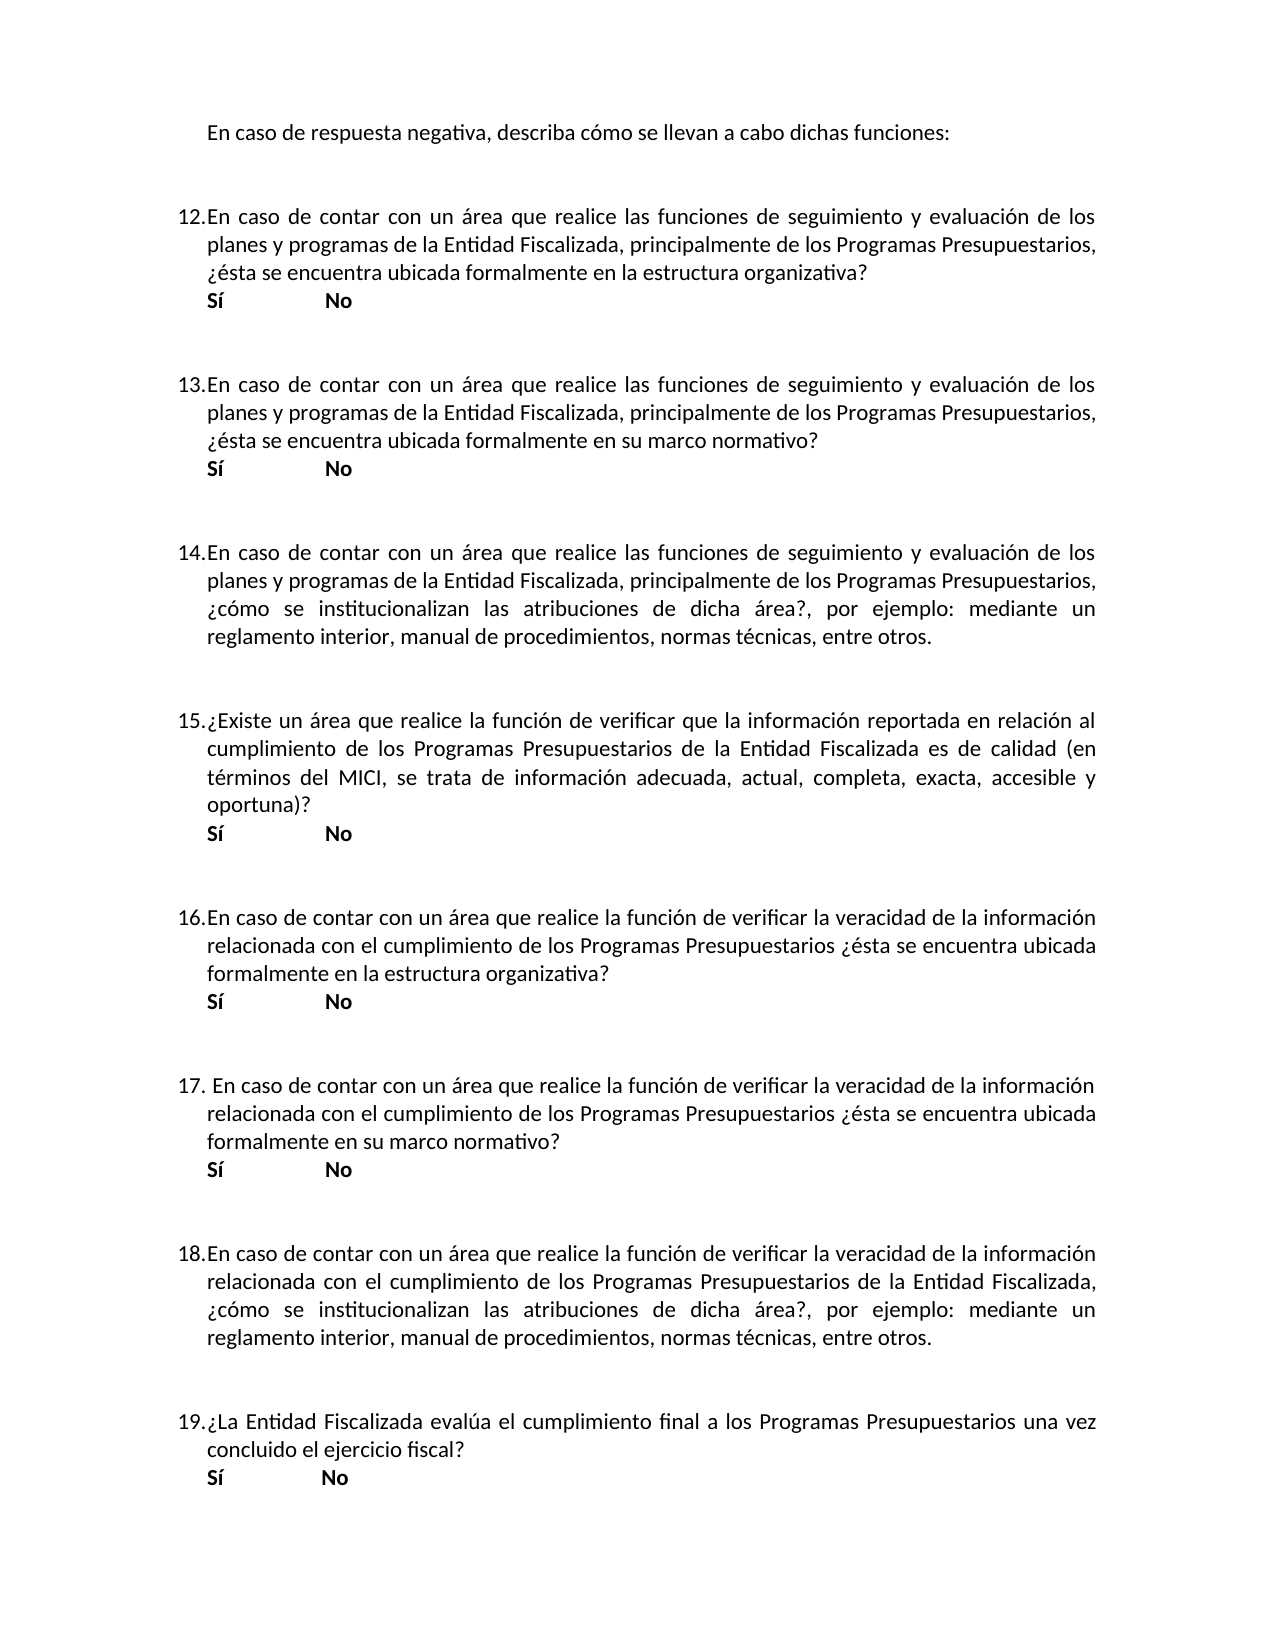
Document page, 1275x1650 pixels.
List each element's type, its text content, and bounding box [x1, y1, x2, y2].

list En caso de contar con un área que realice las funciones de seguimiento y evaluación de los planes y programas de la Entidad Fiscalizada, principalmente de los Programas Presupuestarios, ¿cómo se institucionalizan las atribuciones de dicha área?, por ejemplo: mediante un reglamento interior, manual de procedimientos, normas técnicas, entre otros. [177, 538, 1098, 651]
list En caso de contar con un área que realice la función de verificar la veracidad de la información relacionada con el cumplimiento de los Programas Presupuestarios ¿ésta se encuentra ubicada formalmente en su marco normativo? [177, 1071, 1098, 1155]
list En caso de respuesta negativa, describa cómo se llevan a cabo dichas funciones: [207, 118, 1098, 146]
text Sí No [177, 286, 1098, 314]
list En caso de contar con un área que realice la función de verificar la veracidad de la información relacionada con el cumplimiento de los Programas Presupuestarios ¿ésta se encuentra ubicada formalmente en la estructura organizativa? [177, 903, 1098, 987]
list En caso de contar con un área que realice la función de verificar la veracidad de la información relacionada con el cumplimiento de los Programas Presupuestarios de la Entidad Fiscalizada, ¿cómo se institucionalizan las atribuciones de dicha área?, por ejemplo: mediante un reglamento interior, manual de procedimientos, normas técnicas, entre otros. [177, 1239, 1098, 1351]
list En caso de contar con un área que realice las funciones de seguimiento y evaluación de los planes y programas de la Entidad Fiscalizada, principalmente de los Programas Presupuestarios, ¿ésta se encuentra ubicada formalmente en su marco normativo? [177, 370, 1098, 454]
text Sí No [177, 819, 1098, 847]
text Sí No [177, 454, 1098, 482]
list ¿La Entidad Fiscalizada evalúa el cumplimiento final a los Programas Presupuestarios una vez concluido el ejercicio fiscal? [177, 1407, 1098, 1463]
list En caso de contar con un área que realice las funciones de seguimiento y evaluación de los planes y programas de la Entidad Fiscalizada, principalmente de los Programas Presupuestarios, ¿ésta se encuentra ubicada formalmente en la estructura organizativa? [177, 202, 1098, 286]
text Sí No [177, 1463, 1098, 1491]
list ¿Existe un área que realice la función de verificar que la información reportada en relación al cumplimiento de los Programas Presupuestarios de la Entidad Fiscalizada es de calidad (en términos del MICI, se trata de información adecuada, actual, completa, exacta, accesible y oportuna)? [177, 707, 1098, 819]
text Sí No [177, 987, 1098, 1015]
text Sí No [177, 1155, 1098, 1183]
